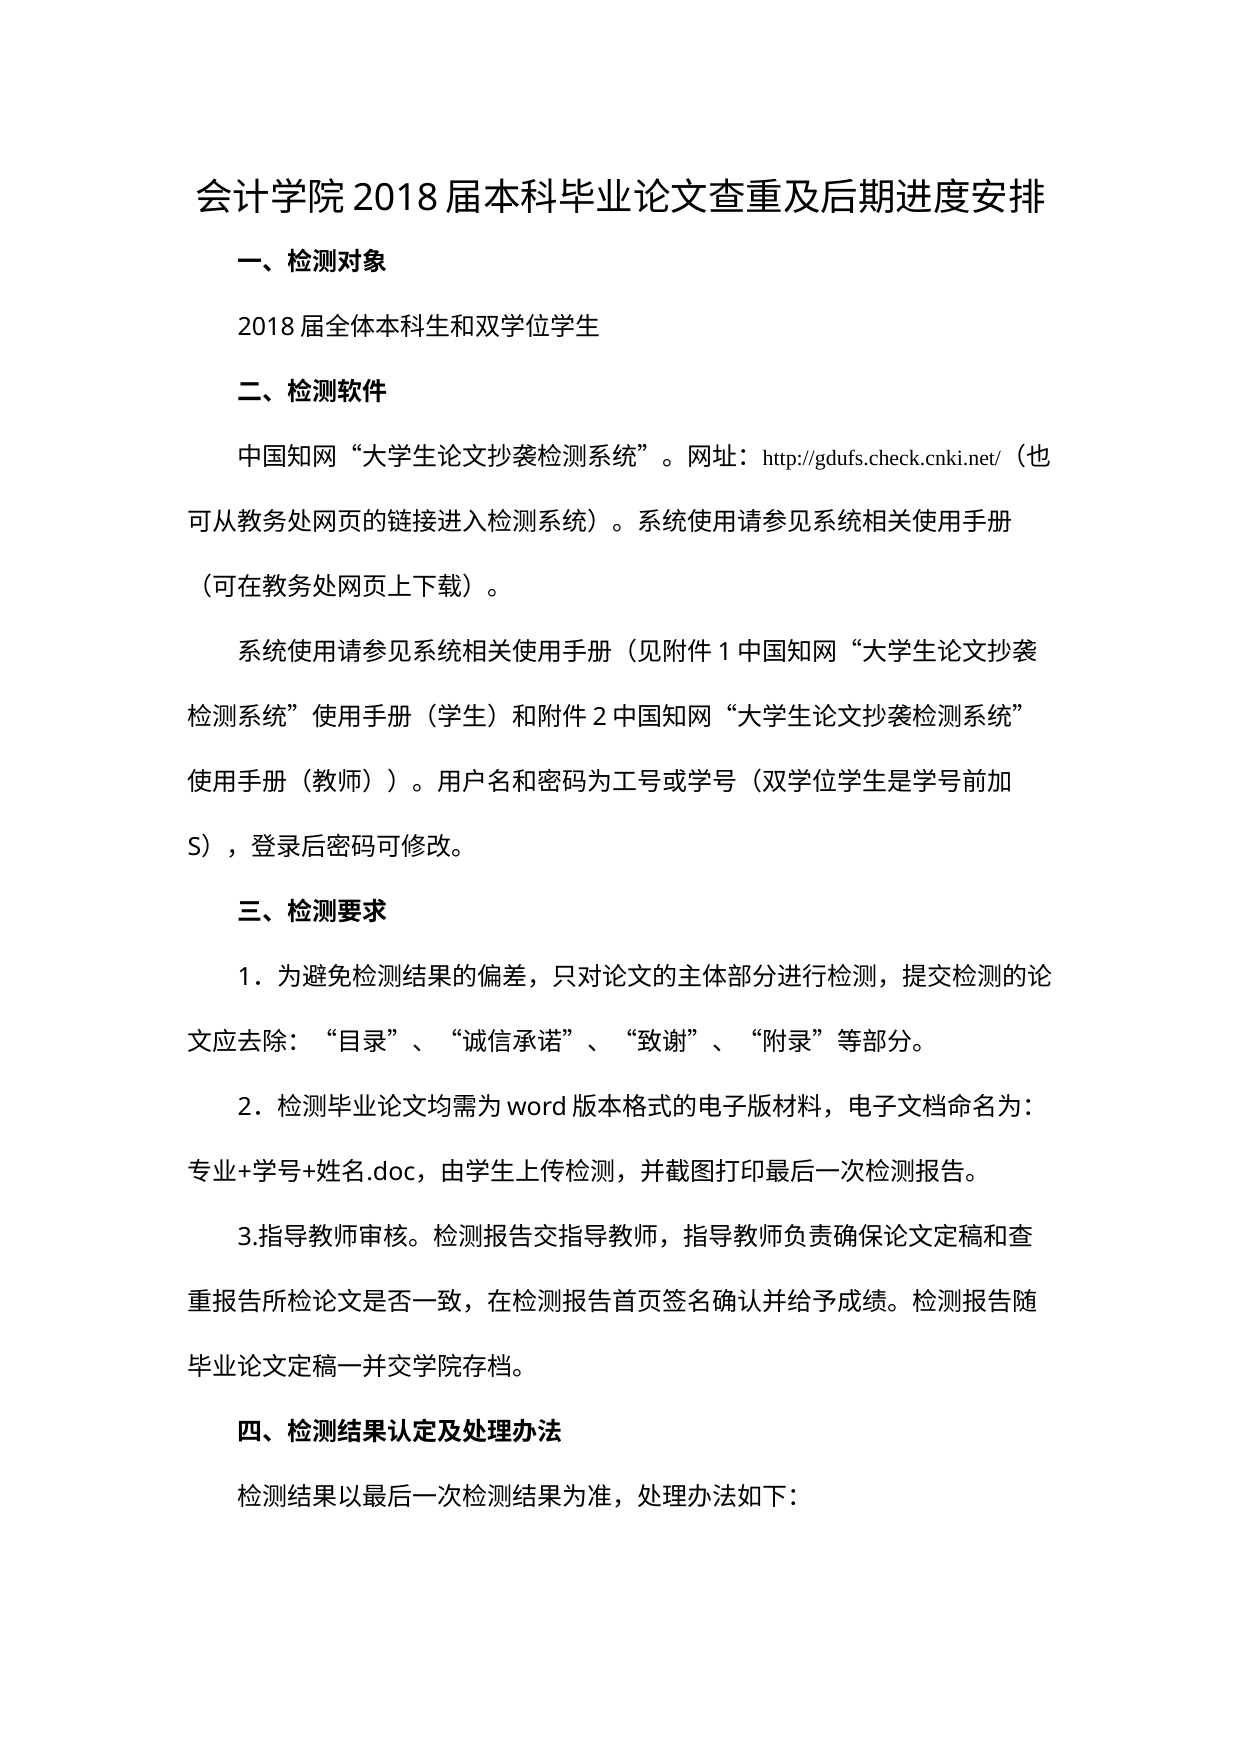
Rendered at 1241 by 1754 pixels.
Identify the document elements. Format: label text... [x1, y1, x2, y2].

text 一、检测对象 [187, 227, 1053, 292]
text 1．为避免检测结果的偏差，只对论文的主体部分进行检测，提交检测的论文应去除：“目录”、“诚信承诺”、“致谢”、“附录”等部分。 [187, 942, 1053, 1072]
text 检测结果以最后一次检测结果为准，处理办法如下： [187, 1462, 1053, 1527]
text 三、检测要求 [187, 877, 1053, 942]
text 四、检测结果认定及处理办法 [187, 1397, 1053, 1462]
text 会计学院2018届本科毕业论文查重及后期进度安排 [187, 162, 1053, 227]
text 二、检测软件 [187, 357, 1053, 422]
text 中国知网“大学生论文抄袭检测系统”。网址：http://gdufs.check.cnki.net/（也可从教务处网页的链接进入检测系统）。系统使用请参见系统相关使用手册（可在教务处网页上下载）。 [187, 422, 1053, 617]
text 3.指导教师审核。检测报告交指导教师，指导教师负责确保论文定稿和查重报告所检论文是否一致，在检测报告首页签名确认并给予成绩。检测报告随毕业论文定稿一并交学院存档。 [187, 1202, 1053, 1397]
text 2018届全体本科生和双学位学生 [187, 292, 1053, 357]
text 系统使用请参见系统相关使用手册（见附件1中国知网“大学生论文抄袭检测系统”使用手册（学生）和附件2中国知网“大学生论文抄袭检测系统”使用手册（教师））。用户名和密码为工号或学号（双学位学生是学号前加S），登录后密码可修改。 [187, 617, 1053, 877]
text 2．检测毕业论文均需为word版本格式的电子版材料，电子文档命名为：专业+学号+姓名.doc，由学生上传检测，并截图打印最后一次检测报告。 [187, 1072, 1053, 1202]
